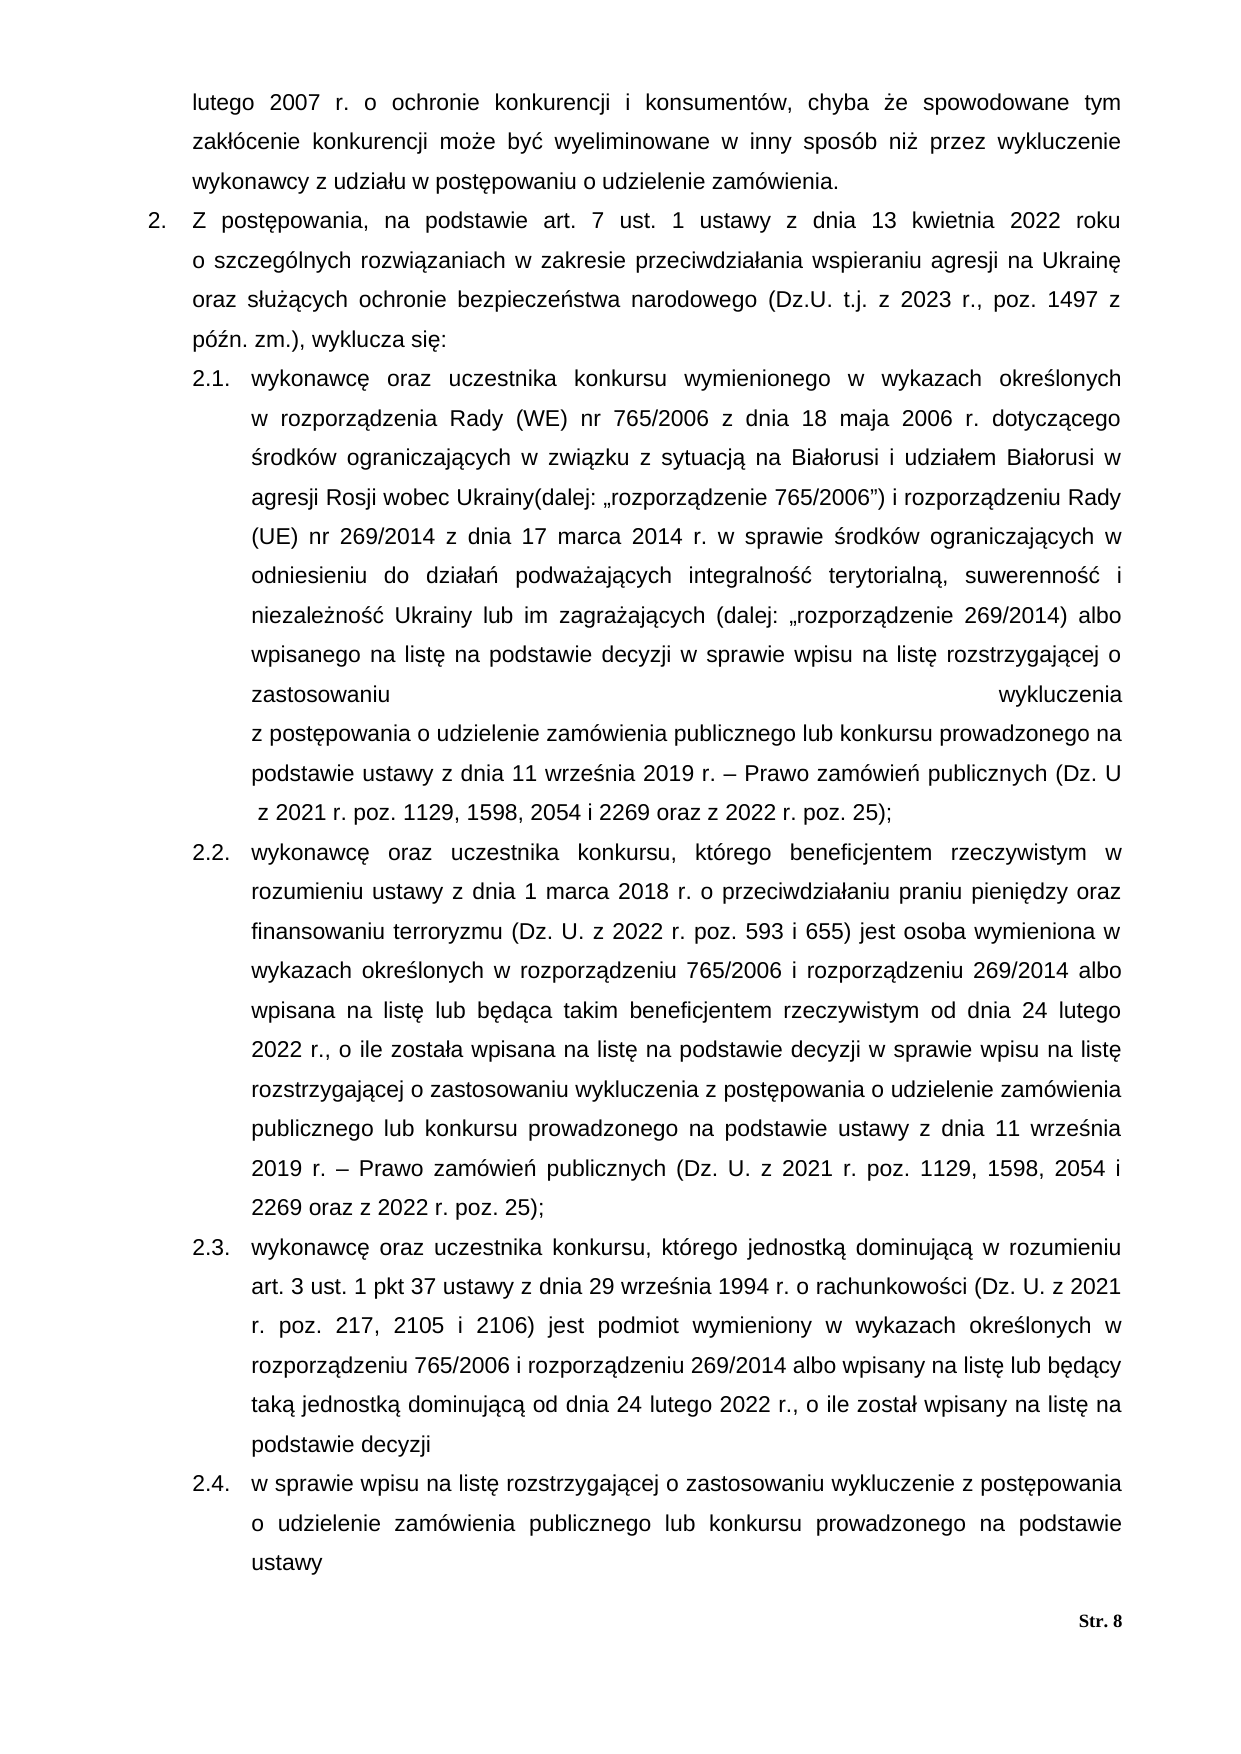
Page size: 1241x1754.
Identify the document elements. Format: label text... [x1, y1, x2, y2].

list Z postępowania, na podstawie art. 7 ust. 1 ustawy z dnia 13 kwietnia 2022 roku o szczególnych rozwiązaniach w zakresie przeciwdziałania wspieraniu agresji na Ukrainę oraz służących ochronie bezpieczeństwa narodowego (Dz.U. t.j. z 2023 r., poz. 1497 z późn. zm.), wyklucza się: [148, 207, 1122, 352]
list wykonawcę oraz uczestnika konkursu wymienionego w wykazach określonych w rozporządzenia Rady (WE) nr 765/2006 z dnia 18 maja 2006 r. dotyczącego środków ograniczających w związku z sytuacją na Białorusi i udziałem Białorusi w agresji Rosji wobec Ukrainy(dalej: „rozporządzenie 765/2006”) i rozporządzeniu Rady (UE) nr 269/2014 z dnia 17 marca 2014 r. w sprawie środków ograniczających w odniesieniu do działań podważających integralność terytorialną, suwerenność i niezależność Ukrainy lub im zagrażających (dalej: „rozporządzenie 269/2014) albo wpisanego na listę na podstawie decyzji w sprawie wpisu na listę rozstrzygającej o zastosowaniu wykluczenia z postępowania o udzielenie zamówienia publicznego lub konkursu prowadzonego na podstawie ustawy z dnia 11 września 2019 r. – Prawo zamówień publicznych (Dz. U z 2021 r. poz. 1129, 1598, 2054 i 2269 oraz z 2022 r. poz. 25); [192, 365, 1122, 826]
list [148, 89, 1122, 194]
list w sprawie wpisu na listę rozstrzygającej o zastosowaniu wykluczenie z postępowania o udzielenie zamówienia publicznego lub konkursu prowadzonego na podstawie ustawy [192, 1470, 1122, 1576]
list wykonawcę oraz uczestnika konkursu, którego beneficjentem rzeczywistym w rozumieniu ustawy z dnia 1 marca 2018 r. o przeciwdziałaniu praniu pieniędzy oraz finansowaniu terroryzmu (Dz. U. z 2022 r. poz. 593 i 655) jest osoba wymieniona w wykazach określonych w rozporządzeniu 765/2006 i rozporządzeniu 269/2014 albo wpisana na listę lub będąca takim beneficjentem rzeczywistym od dnia 24 lutego 2022 r., o ile została wpisana na listę na podstawie decyzji w sprawie wpisu na listę rozstrzygającej o zastosowaniu wykluczenia z postępowania o udzielenie zamówienia publicznego lub konkursu prowadzonego na podstawie ustawy z dnia 11 września 2019 r. – Prawo zamówień publicznych (Dz. U. z 2021 r. poz. 1129, 1598, 2054 i 2269 oraz z 2022 r. poz. 25); [192, 839, 1122, 1220]
list wykonawcę oraz uczestnika konkursu, którego jednostką dominującą w rozumieniu art. 3 ust. 1 pkt 37 ustawy z dnia 29 września 1994 r. o rachunkowości (Dz. U. z 2021 r. poz. 217, 2105 i 2106) jest podmiot wymieniony w wykazach określonych w rozporządzeniu 765/2006 i rozporządzeniu 269/2014 albo wpisany na listę lub będący taką jednostką dominującą od dnia 24 lutego 2022 r., o ile został wpisany na listę na podstawie decyzji [192, 1233, 1122, 1457]
